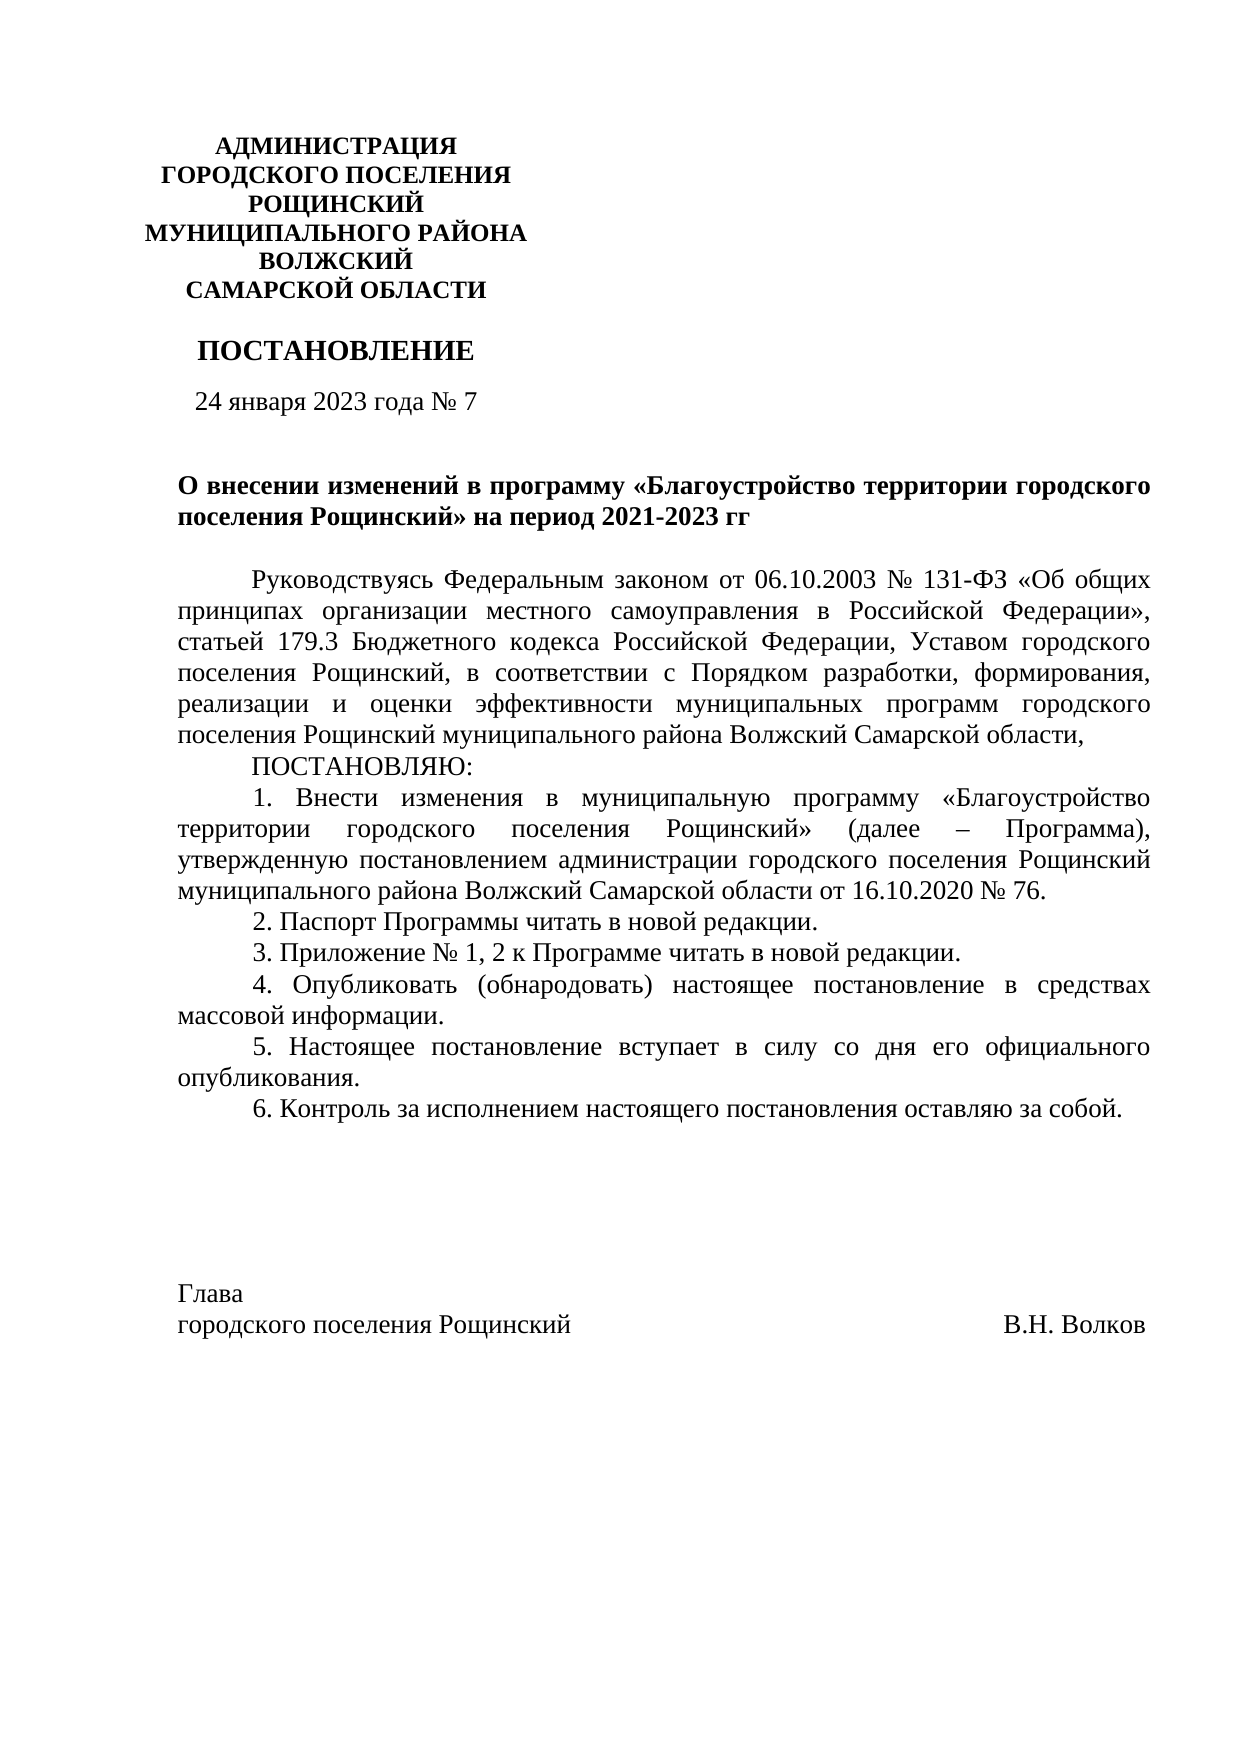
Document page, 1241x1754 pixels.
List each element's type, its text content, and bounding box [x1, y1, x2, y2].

text 3. Приложение № 1, 2 к Программе читать в новой редакции. [177, 937, 1152, 968]
text 6. Контроль за исполнением настоящего постановления оставляю за собой. [177, 1092, 1152, 1123]
text О внесении изменений в программу «Благоустройство территории городского поселения Рощинский» на период 2021-2023 гг [177, 469, 1152, 532]
text 1. Внести изменения в муниципальную программу «Благоустройство территории городского поселения Рощинский» (далее – Программа), утвержденную постановлением администрации городского поселения Рощинский муниципального района Волжский Самарской области от 16.10.2020 № 76. [177, 781, 1152, 905]
text ПОСТАНОВЛЯЮ: [177, 750, 1152, 781]
table_header АДМИНИСТРАЦИЯ ГОРОДСКОГО ПОСЕЛЕНИЯ РОЩИНСКИЙ МУНИЦИПАЛЬНОГО РАЙОНА ВОЛЖСКИЙ САМАРСКОЙ ОБЛАСТИ ПОСТАНОВЛЕНИЕ 24 января 2023 года № 7 [122, 131, 550, 441]
text 4. Опубликовать (обнародовать) настоящее постановление в средствах массовой информации. [177, 968, 1152, 1030]
text 2. Паспорт Программы читать в новой редакции. [177, 905, 1152, 937]
text Руководствуясь Федеральным законом от 06.10.2003 № 131-ФЗ «Об общих принципах организации местного самоуправления в Российской Федерации», статьей 179.3 Бюджетного кодекса Российской Федерации, Уставом городского поселения Рощинский, в соответствии с Порядком разработки, формирования, реализации и оценки эффективности муниципальных программ городского поселения Рощинский муниципального района Волжский Самарской области, [177, 563, 1152, 750]
text городского поселения Рощинский В.Н. Волков [177, 1308, 1152, 1339]
text Глава [177, 1277, 1152, 1308]
text 5. Настоящее постановление вступает в силу со дня его официального опубликования. [177, 1030, 1152, 1092]
